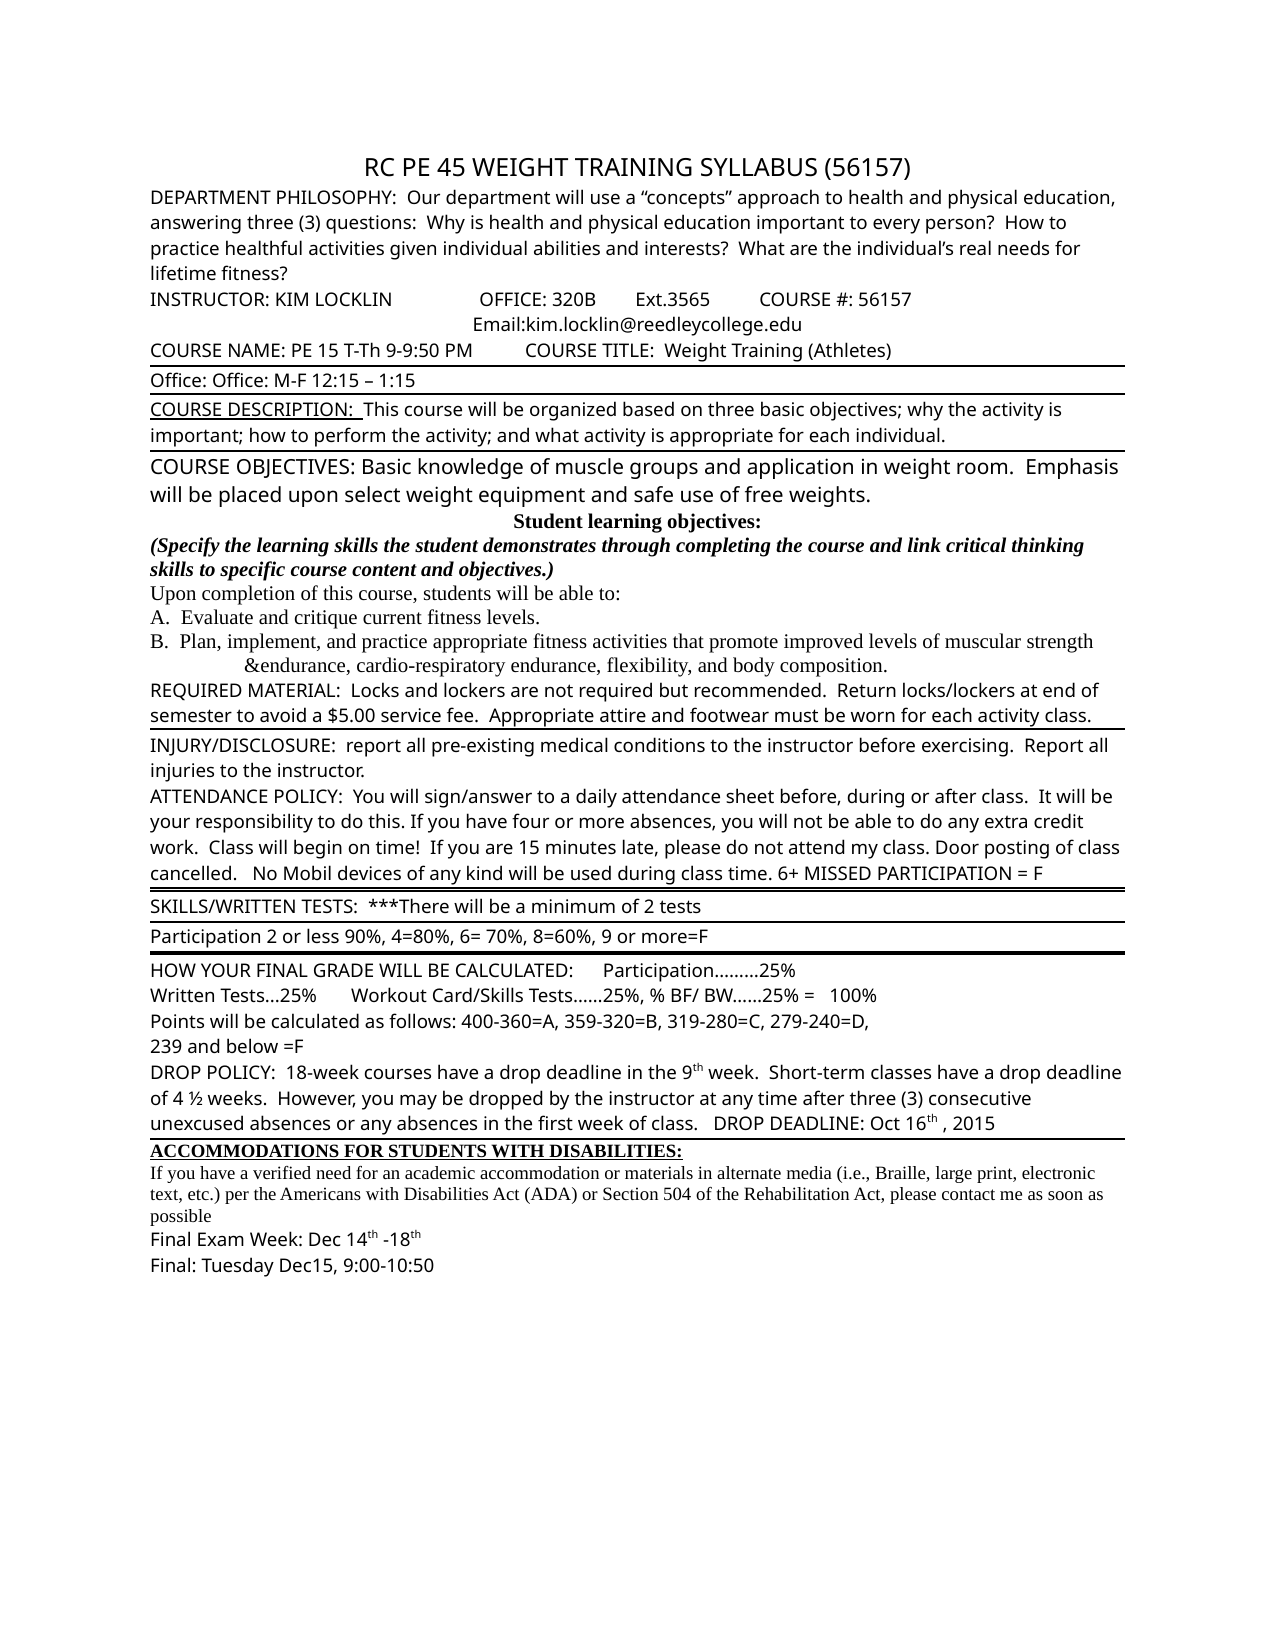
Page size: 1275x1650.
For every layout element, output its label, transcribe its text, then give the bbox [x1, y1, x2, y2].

text INSTRUCTOR: KIM LOCKLIN OFFICE: 320B Ext.3565 COURSE #: 56157 [150, 286, 1125, 312]
text 239 and below =F [150, 1034, 1125, 1055]
text Points will be calculated as follows: 400-360=A, 359-320=B, 319-280=C, 279-240=D, [150, 1008, 1125, 1034]
text Office: Office: M-F 12:15 – 1:15 [150, 367, 1125, 392]
text Upon completion of this course, students will be able to: [150, 581, 1125, 605]
text SKILLS/WRITTEN TESTS: ***There will be a minimum of 2 tests [150, 892, 1125, 921]
text Student learning objectives: [150, 509, 1125, 533]
text B. Plan, implement, and practice appropriate fitness activities that promote improved levels of muscular strength &endurance, cardio-respiratory endurance, flexibility, and body composition. [150, 629, 1125, 677]
text ATTENDANCE POLICY: You will sign/answer to a daily attendance sheet before, during or after class. It will be your responsibility to do this. If you have four or more absences, you will not be able to do any extra credit work. Class will begin on time! If you are 15 minutes late, please do not attend my class. Door posting of class cancelled. No Mobil devices of any kind will be used during class time. 6+ MISSED PARTICIPATION = F [150, 783, 1125, 887]
text REQUIRED MATERIAL: Locks and lockers are not required but recommended. Return locks/lockers at end of semester to avoid a $5.00 service fee. Appropriate attire and footwear must be worn for each activity class. [150, 677, 1125, 728]
text A. Evaluate and critique current fitness levels. [150, 605, 1125, 629]
text COURSE NAME: PE 15 T-Th 9-9:50 PM COURSE TITLE: Weight Training (Athletes) [150, 337, 1125, 365]
text ACCOMMODATIONS FOR STUDENTS WITH DISABILITIES: [150, 1140, 1125, 1162]
text INJURY/DISCLOSURE: report all pre-existing medical conditions to the instructor before exercising. Report all injuries to the instructor. [150, 730, 1125, 783]
text DEPARTMENT PHILOSOPHY: Our department will use a “concepts” approach to health and physical education, answering three (3) questions: Why is health and physical education important to every person? How to practice healthful activities given individual abilities and interests? What are the individual’s real needs for lifetime fitness? [150, 184, 1125, 286]
text Final: Tuesday Dec15, 9:00-10:50 [150, 1252, 1125, 1277]
text Final Exam Week: Dec 14th -18th [150, 1226, 1125, 1252]
text Participation 2 or less 90%, 4=80%, 6= 70%, 8=60%, 9 or more=F [150, 923, 1125, 951]
text RC PE 45 WEIGHT TRAINING SYLLABUS (56157) [150, 150, 1125, 184]
text DROP POLICY: 18-week courses have a drop deadline in the 9th week. Short-term classes have a drop deadline of 4 ½ weeks. However, you may be dropped by the instructor at any time after three (3) consecutive unexcused absences or any absences in the first week of class. DROP DEADLINE: Oct 16th , 2015 [150, 1055, 1125, 1138]
text COURSE DESCRIPTION: This course will be organized based on three basic objectives; why the activity is important; how to perform the activity; and what activity is appropriate for each individual. [150, 395, 1125, 450]
text HOW YOUR FINAL GRADE WILL BE CALCULATED: Participation………25% Written Tests...25% Workout Card/Skills Tests……25%, % BF/ BW……25% = 100% [150, 955, 1125, 1008]
text If you have a verified need for an academic accommodation or materials in alternate media (i.e., Braille, large print, electronic text, etc.) per the Americans with Disabilities Act (ADA) or Section 504 of the Rehabilitation Act, please contact me as soon as possible [150, 1162, 1125, 1226]
text COURSE OBJECTIVES: Basic knowledge of muscle groups and application in weight room. Emphasis will be placed upon select weight equipment and safe use of free weights. [150, 452, 1125, 509]
text Email:kim.locklin@reedleycollege.edu [150, 312, 1125, 337]
text (Specify the learning skills the student demonstrates through completing the course and link critical thinking skills to specific course content and objectives.) [150, 533, 1125, 581]
